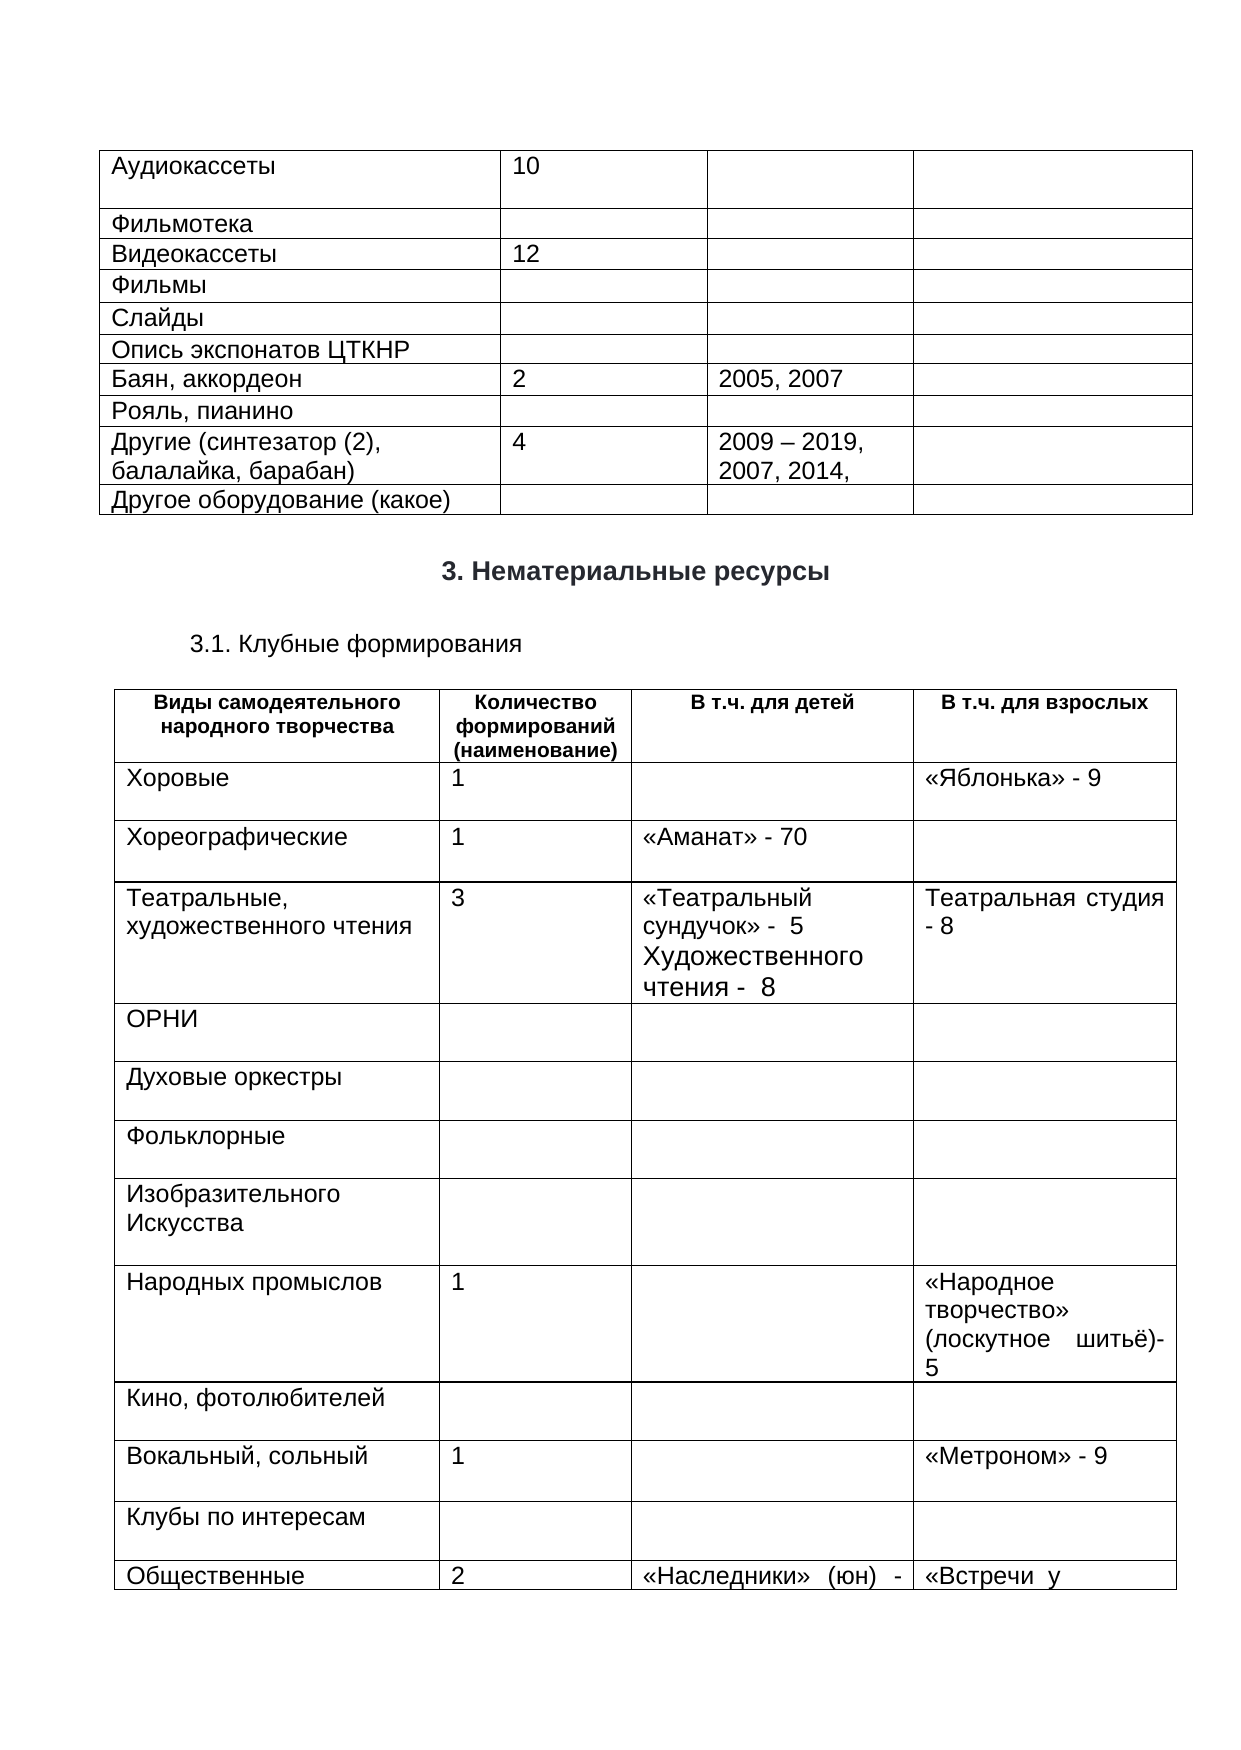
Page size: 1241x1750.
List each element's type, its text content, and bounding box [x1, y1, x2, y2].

table_cell [914, 1502, 1176, 1559]
table_cell [632, 1004, 913, 1061]
table_cell [914, 303, 1192, 333]
table_cell Хореографические [115, 821, 439, 881]
table_cell [501, 209, 707, 238]
table_header В т.ч. для детей [632, 690, 913, 762]
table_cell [632, 1561, 913, 1589]
table_cell «Метроном» - 9 [914, 1441, 1176, 1501]
table_header Количество формирований (наименование) [440, 690, 631, 762]
table_cell [914, 1383, 1176, 1440]
table_cell Духовые оркестры [115, 1062, 439, 1119]
table_cell [914, 270, 1192, 302]
table_cell 1 [440, 1441, 631, 1501]
table_cell [914, 364, 1192, 394]
table_cell 2005, 2007 [708, 364, 913, 394]
table_cell Изобразительного Искусства [115, 1179, 439, 1265]
table_cell Фольклорные [115, 1121, 439, 1178]
table_cell ОРНИ [115, 1004, 439, 1061]
table_cell [632, 1383, 913, 1440]
table_header В т.ч. для взрослых [914, 690, 1176, 762]
table_cell 1 [440, 821, 631, 881]
table_cell Вокальный, сольный [115, 1441, 439, 1501]
table_cell 3 [440, 883, 631, 1002]
table_cell [914, 239, 1192, 269]
table_cell [501, 270, 707, 302]
table_cell [914, 1179, 1176, 1265]
table_cell [914, 821, 1176, 881]
table_cell Кино, фотолюбителей [115, 1383, 439, 1440]
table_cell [115, 1561, 439, 1589]
table_cell [914, 209, 1192, 238]
table_cell Театральные, художественного чтения [115, 883, 439, 1002]
table_cell «Народное творчество» (лоскутное шитьё)- 5 [914, 1266, 1176, 1381]
table_cell [440, 1121, 631, 1178]
table_cell [708, 335, 913, 363]
text 3.1. Клубные формирования [114, 629, 1157, 658]
table_cell Народных промыслов [115, 1266, 439, 1381]
table_cell [632, 1062, 913, 1119]
table_cell [914, 396, 1192, 426]
table_cell [914, 1121, 1176, 1178]
table_cell [914, 1004, 1176, 1061]
table_cell [914, 427, 1192, 484]
table_cell [914, 151, 1192, 208]
table_cell Театральная студия - 8 [914, 883, 1176, 1002]
table_cell [440, 1062, 631, 1119]
table_cell Аудиокассеты [100, 151, 500, 208]
table_cell [632, 1441, 913, 1501]
table_cell [632, 1266, 913, 1381]
table_cell [440, 1179, 631, 1265]
table_cell Хоровые [115, 763, 439, 820]
table_cell [708, 485, 913, 514]
table_cell 12 [501, 239, 707, 269]
table_cell Другие (синтезатор (2), балалайка, барабан) [100, 427, 500, 484]
table_cell [632, 1179, 913, 1265]
table_cell «Аманат» - 70 [632, 821, 913, 881]
table_cell Видеокассеты [100, 239, 500, 269]
table_cell Слайды [100, 303, 500, 333]
table_cell [632, 763, 913, 820]
table_cell 2 [440, 1561, 631, 1589]
table_cell 2009 – 2019, 2007, 2014, [708, 427, 913, 484]
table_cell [914, 1561, 1176, 1589]
table_cell [501, 335, 707, 363]
table_cell [708, 239, 913, 269]
table_cell 4 [501, 427, 707, 484]
table_cell [914, 1062, 1176, 1119]
table_header Виды самодеятельного народного творчества [115, 690, 439, 762]
table_cell Фильмотека [100, 209, 500, 238]
table_cell 1 [440, 763, 631, 820]
table_cell [501, 303, 707, 333]
table_cell [632, 1502, 913, 1559]
table_cell [501, 485, 707, 514]
table_cell 2 [501, 364, 707, 394]
table_cell Рояль, пианино [100, 396, 500, 426]
table_cell Баян, аккордеон [100, 364, 500, 394]
table_cell Опись экспонатов ЦТКНР [100, 335, 500, 363]
table_cell [708, 396, 913, 426]
table_cell 10 [501, 151, 707, 208]
table_cell [440, 1383, 631, 1440]
table_cell [708, 270, 913, 302]
subtitle 3. Нематериальные ресурсы [114, 555, 1157, 586]
table_cell [708, 303, 913, 333]
table_cell [708, 151, 913, 208]
table_cell «Театральный сундучок» - 5 Художественного чтения - 8 [632, 883, 913, 1002]
table_cell [440, 1004, 631, 1061]
table_cell Фильмы [100, 270, 500, 302]
table_cell [501, 396, 707, 426]
table_cell [914, 335, 1192, 363]
table_cell Клубы по интересам [115, 1502, 439, 1559]
table_cell «Яблонька» - 9 [914, 763, 1176, 820]
table_cell [914, 485, 1192, 514]
table_cell [708, 209, 913, 238]
table_cell [632, 1121, 913, 1178]
table_cell 1 [440, 1266, 631, 1381]
table_cell Другое оборудование (какое) [100, 485, 500, 514]
table_cell [440, 1502, 631, 1559]
